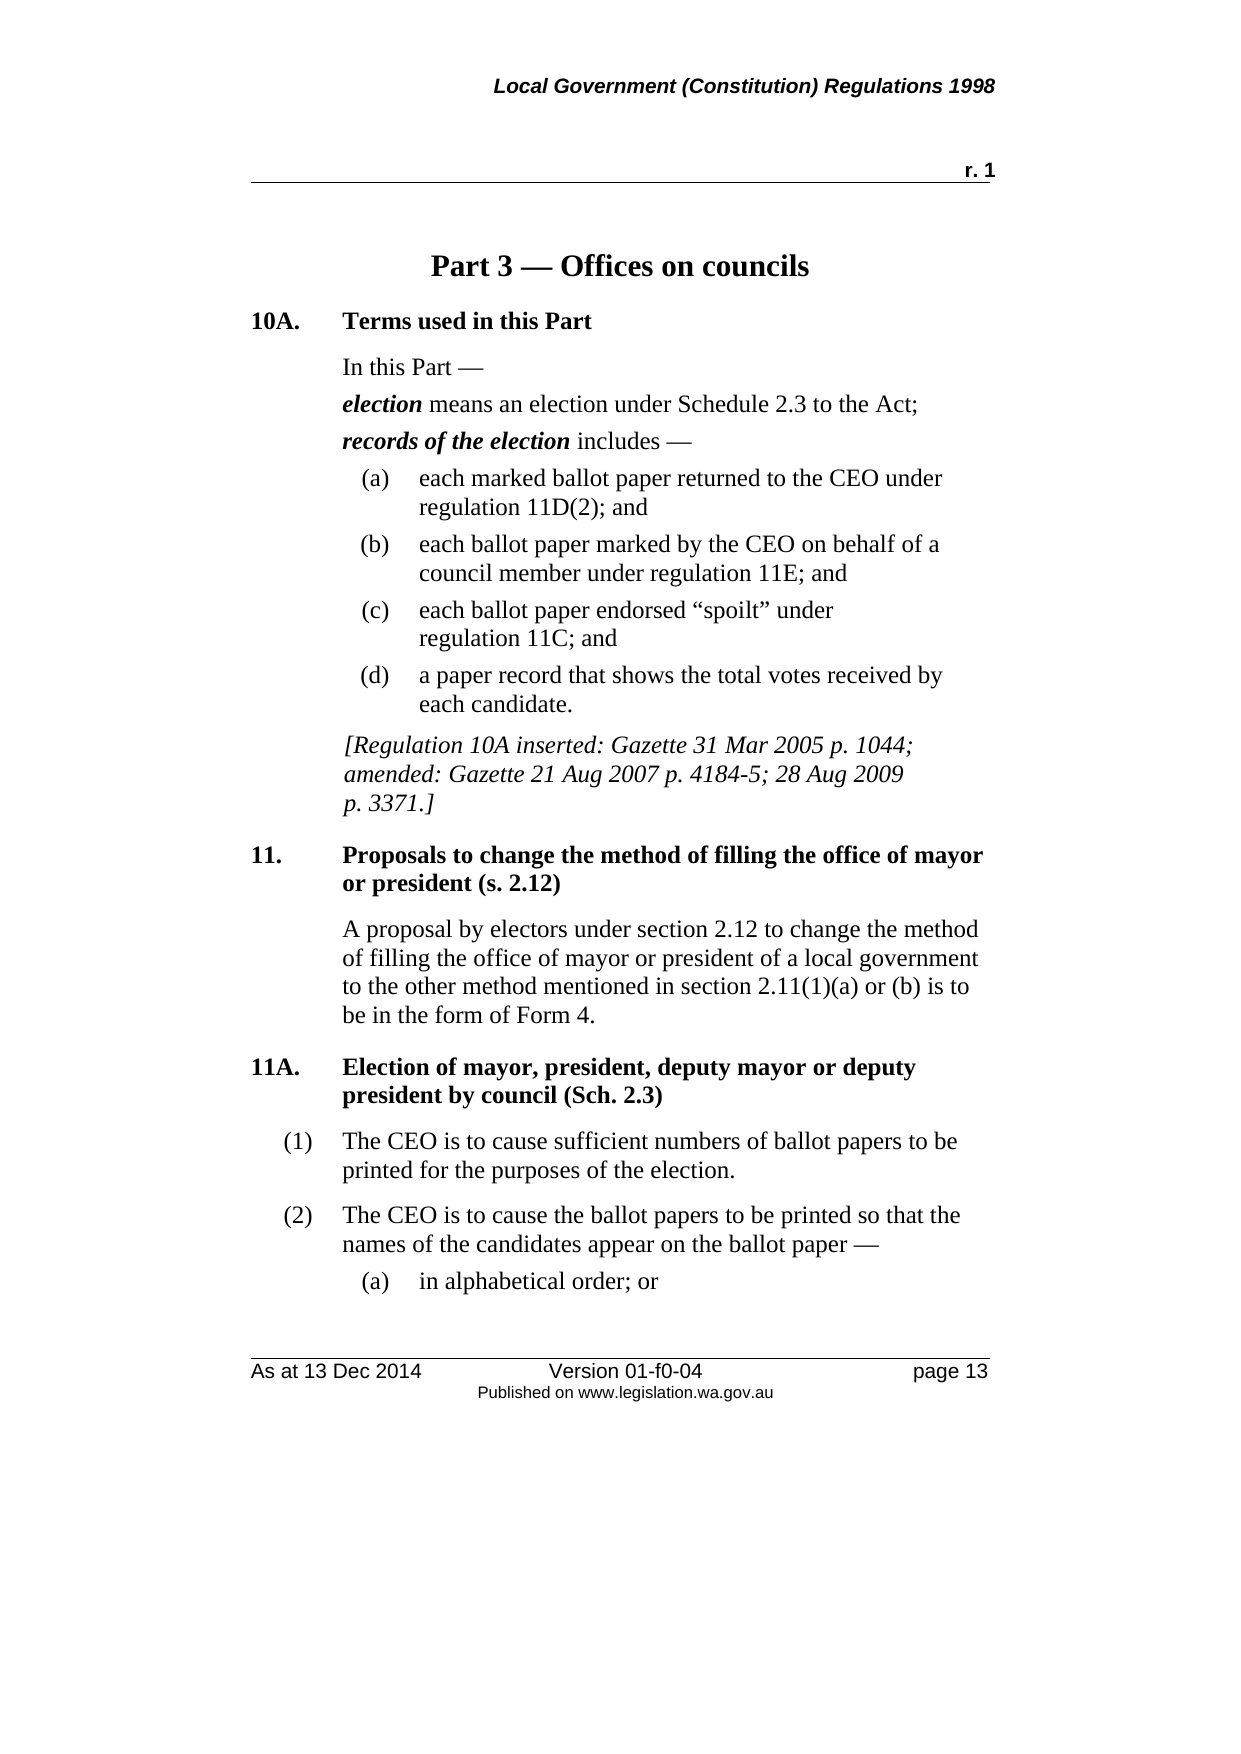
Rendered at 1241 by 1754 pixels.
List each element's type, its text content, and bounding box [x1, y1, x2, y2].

text (d) a paper record that shows the total votes received by each candidate. [251, 661, 990, 718]
text In this Part — [251, 352, 990, 381]
text (a) each marked ballot paper returned to the CEO under regulation 11D(2); and [251, 463, 990, 521]
text (c) each ballot paper endorsed “spoilt” under regulation 11C; and [251, 595, 990, 652]
text [Regulation 10A inserted: Gazette 31 Mar 2005 p. 1044; amended: Gazette 21 Aug 2007 p. 4184-5; 28 Aug 2009 p. 3371.] [251, 731, 990, 817]
subtitle Part 3 — Offices on councils [251, 247, 990, 283]
subtitle 11A. Election of mayor, president, deputy mayor or deputy president by council (Sch. 2.3) [251, 1052, 990, 1109]
subtitle 11. Proposals to change the method of filling the office of mayor or president (s. 2.12) [251, 840, 990, 897]
text (a) in alphabetical order; or [251, 1266, 990, 1295]
text (1) The CEO is to cause sufficient numbers of ballot papers to be printed for the purposes of the election. [251, 1126, 990, 1183]
text election means an election under Schedule 2.3 to the Act; [251, 389, 990, 418]
text (2) The CEO is to cause the ballot papers to be printed so that the names of the candidates appear on the ballot paper — [251, 1200, 990, 1258]
text A proposal by electors under section 2.12 to change the method of filling the office of mayor or president of a local government to the other method mentioned in section 2.11(1)(a) or (b) is to be in the form of Form 4. [251, 914, 990, 1029]
text records of the election includes — [251, 426, 990, 455]
text (b) each ballot paper marked by the CEO on behalf of a council member under regulation 11E; and [251, 529, 990, 586]
subtitle 10A. Terms used in this Part [251, 306, 990, 335]
